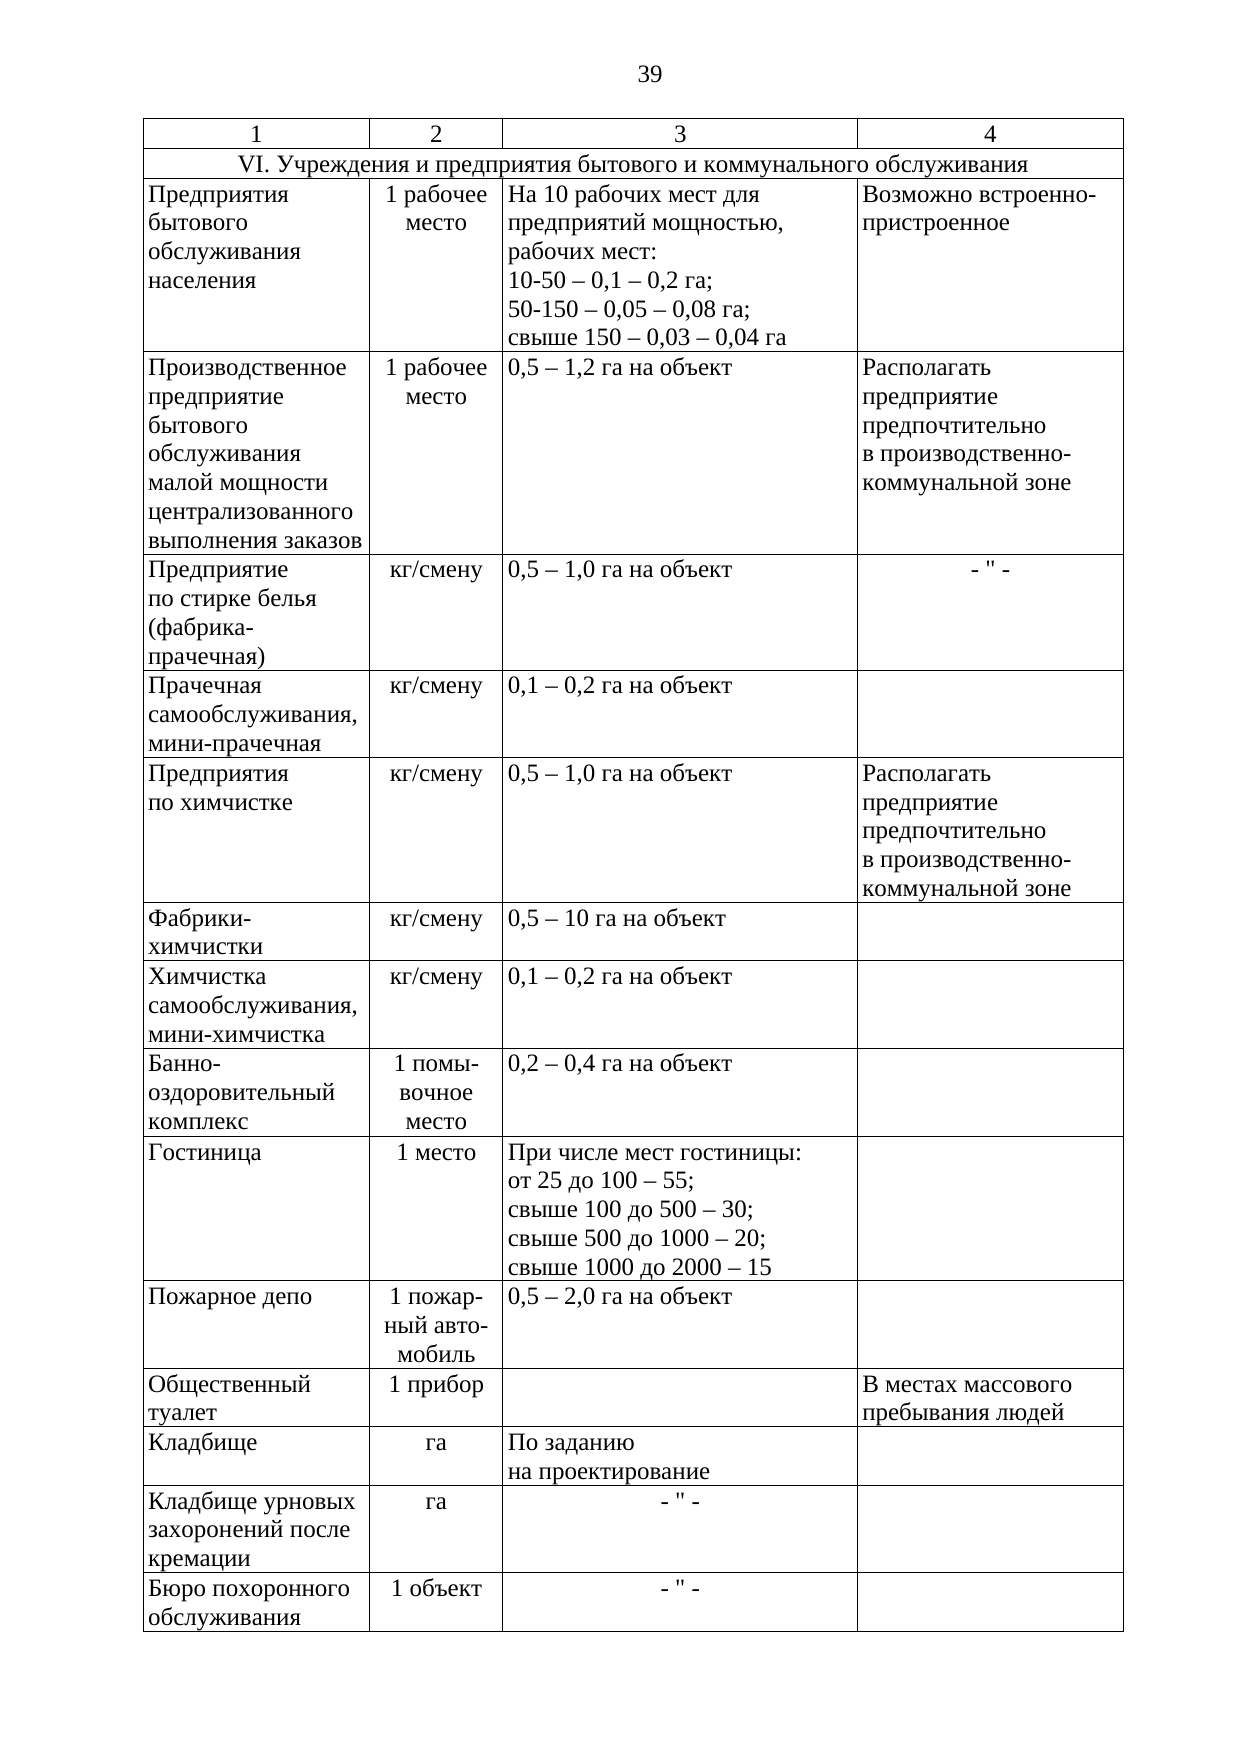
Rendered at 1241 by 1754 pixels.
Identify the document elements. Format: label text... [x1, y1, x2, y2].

table_cell кг/смену [370, 961, 502, 1047]
table_cell VI. Учреждения и предприятия бытового и коммунального обслуживания [144, 149, 1123, 178]
table_cell [858, 671, 1123, 757]
table_cell 0,5 – 2,0 га на объект [503, 1281, 857, 1368]
table_cell [858, 1427, 1123, 1485]
table_cell При числе мест гостиницы: от 25 до 100 – 55; свыше 100 до 500 – 30; свыше 500 до 1000 – 20; свыше 1000 до 2000 – 15 [503, 1137, 857, 1280]
table_cell 4 [858, 119, 1123, 148]
table_cell Химчистка самообслуживания, мини-химчистка [144, 961, 369, 1047]
table_cell [858, 961, 1123, 1047]
table_cell 0,2 – 0,4 га на объект [503, 1049, 857, 1136]
table_cell Располагать предприятие предпочтительно в производственно-коммунальной зоне [858, 758, 1123, 902]
table_cell 0,5 – 10 га на объект [503, 903, 857, 960]
table_cell 1 пожар-ный авто-мобиль [370, 1281, 502, 1368]
table_cell 0,1 – 0,2 га на объект [503, 671, 857, 757]
table_cell Прачечная самообслуживания, мини-прачечная [144, 671, 369, 757]
table_cell [858, 1049, 1123, 1136]
table_cell В местах массового пребывания людей [858, 1369, 1123, 1426]
table_cell Гостиница [144, 1137, 369, 1280]
table_cell кг/смену [370, 555, 502, 669]
table_cell 1 помы-вочное место [370, 1049, 502, 1136]
table_cell Пожарное депо [144, 1281, 369, 1368]
table_cell Общественный туалет [144, 1369, 369, 1426]
table_cell 1 место [370, 1137, 502, 1280]
table_cell На 10 рабочих мест для предприятий мощностью, рабочих мест: 10-50 – 0,1 – 0,2 га; 50-150 – 0,05 – 0,08 га; свыше 150 – 0,03 – 0,04 га [503, 179, 857, 351]
table_cell кг/смену [370, 671, 502, 757]
table_cell Производственное предприятие бытового обслуживания малой мощности централизованного выполнения заказов [144, 352, 369, 553]
table_cell 1 объект [370, 1573, 502, 1631]
table_cell 1 рабочее место [370, 352, 502, 553]
table_cell 1 рабочее место [370, 179, 502, 351]
table_cell 0,5 – 1,0 га на объект [503, 555, 857, 669]
table_cell кг/смену [370, 903, 502, 960]
table_cell Предприятия по химчистке [144, 758, 369, 902]
table_cell 0,5 – 1,0 га на объект [503, 758, 857, 902]
table_cell га [370, 1427, 502, 1485]
table_cell Банно-оздоровительный комплекс [144, 1049, 369, 1136]
table_cell 0,5 – 1,2 га на объект [503, 352, 857, 553]
table_cell Предприятия бытового обслуживания населения [144, 179, 369, 351]
table_cell Возможно встроенно-пристроенное [858, 179, 1123, 351]
table_cell - " - [503, 1573, 857, 1631]
table_cell [858, 903, 1123, 960]
table_cell [858, 1573, 1123, 1631]
table_cell Располагать предприятие предпочтительно в производственно-коммунальной зоне [858, 352, 1123, 553]
table_cell [858, 1137, 1123, 1280]
table_cell Предприятие по стирке белья (фабрика-прачечная) [144, 555, 369, 669]
table_cell - " - [858, 555, 1123, 669]
table_cell По заданию на проектирование [503, 1427, 857, 1485]
table_cell [858, 1486, 1123, 1572]
table_cell 1 [144, 119, 369, 148]
table_cell га [370, 1486, 502, 1572]
table_cell кг/смену [370, 758, 502, 902]
table_cell 3 [503, 119, 857, 148]
table_cell 0,1 – 0,2 га на объект [503, 961, 857, 1047]
table_cell [858, 1281, 1123, 1368]
table_cell [503, 1369, 857, 1426]
table_cell Кладбище урновых захоронений после кремации [144, 1486, 369, 1572]
table_cell - " - [503, 1486, 857, 1572]
table_cell Кладбище [144, 1427, 369, 1485]
table_cell 1 прибор [370, 1369, 502, 1426]
table_cell Бюро похоронного обслуживания [144, 1573, 369, 1631]
table_cell 2 [370, 119, 502, 148]
table_cell Фабрики-химчистки [144, 903, 369, 960]
